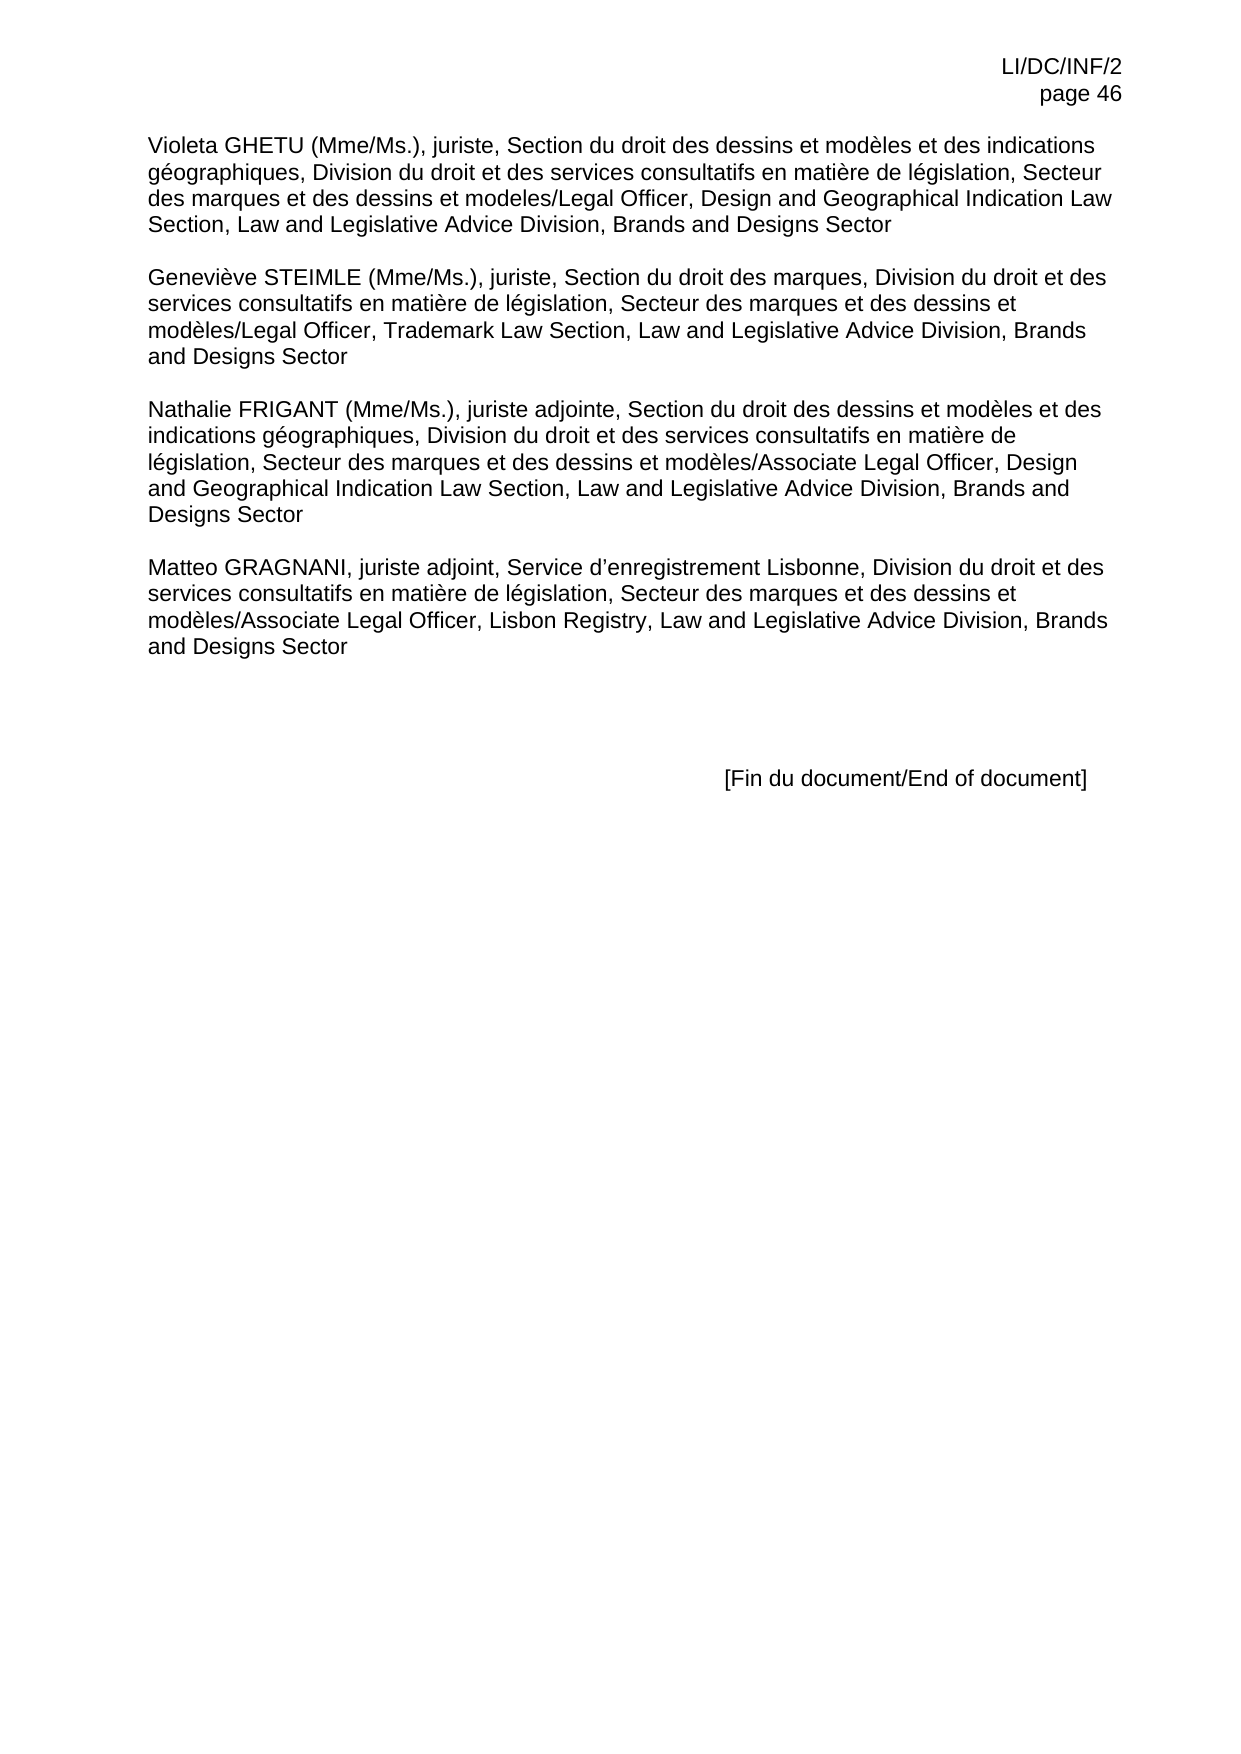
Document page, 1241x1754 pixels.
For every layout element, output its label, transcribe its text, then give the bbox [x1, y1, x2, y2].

text Violeta GHETU (Mme/Ms.), juriste, Section du droit des dessins et modèles et des indications géographiques, Division du droit et des services consultatifs en matière de législation, Secteur des marques et des dessins et modeles/Legal Officer, Design and Geographical Indication Law Section, Law and Legislative Advice Division, Brands and Designs Sector [148, 132, 1122, 238]
text [Fin du document/End of document] [724, 765, 1122, 791]
text Nathalie FRIGANT (Mme/Ms.), juriste adjointe, Section du droit des dessins et modèles et des indications géographiques, Division du droit et des services consultatifs en matière de législation, Secteur des marques et des dessins et modèles/Associate Legal Officer, Design and Geographical Indication Law Section, Law and Legislative Advice Division, Brands and Designs Sector [148, 396, 1122, 527]
text Matteo GRAGNANI, juriste adjoint, Service d’enregistrement Lisbonne, Division du droit et des services consultatifs en matière de législation, Secteur des marques et des dessins et modèles/Associate Legal Officer, Lisbon Registry, Law and Legislative Advice Division, Brands and Designs Sector [148, 554, 1122, 659]
text Geneviève STEIMLE (Mme/Ms.), juriste, Section du droit des marques, Division du droit et des services consultatifs en matière de législation, Secteur des marques et des dessins et modèles/Legal Officer, Trademark Law Section, Law and Legislative Advice Division, Brands and Designs Sector [148, 264, 1122, 369]
